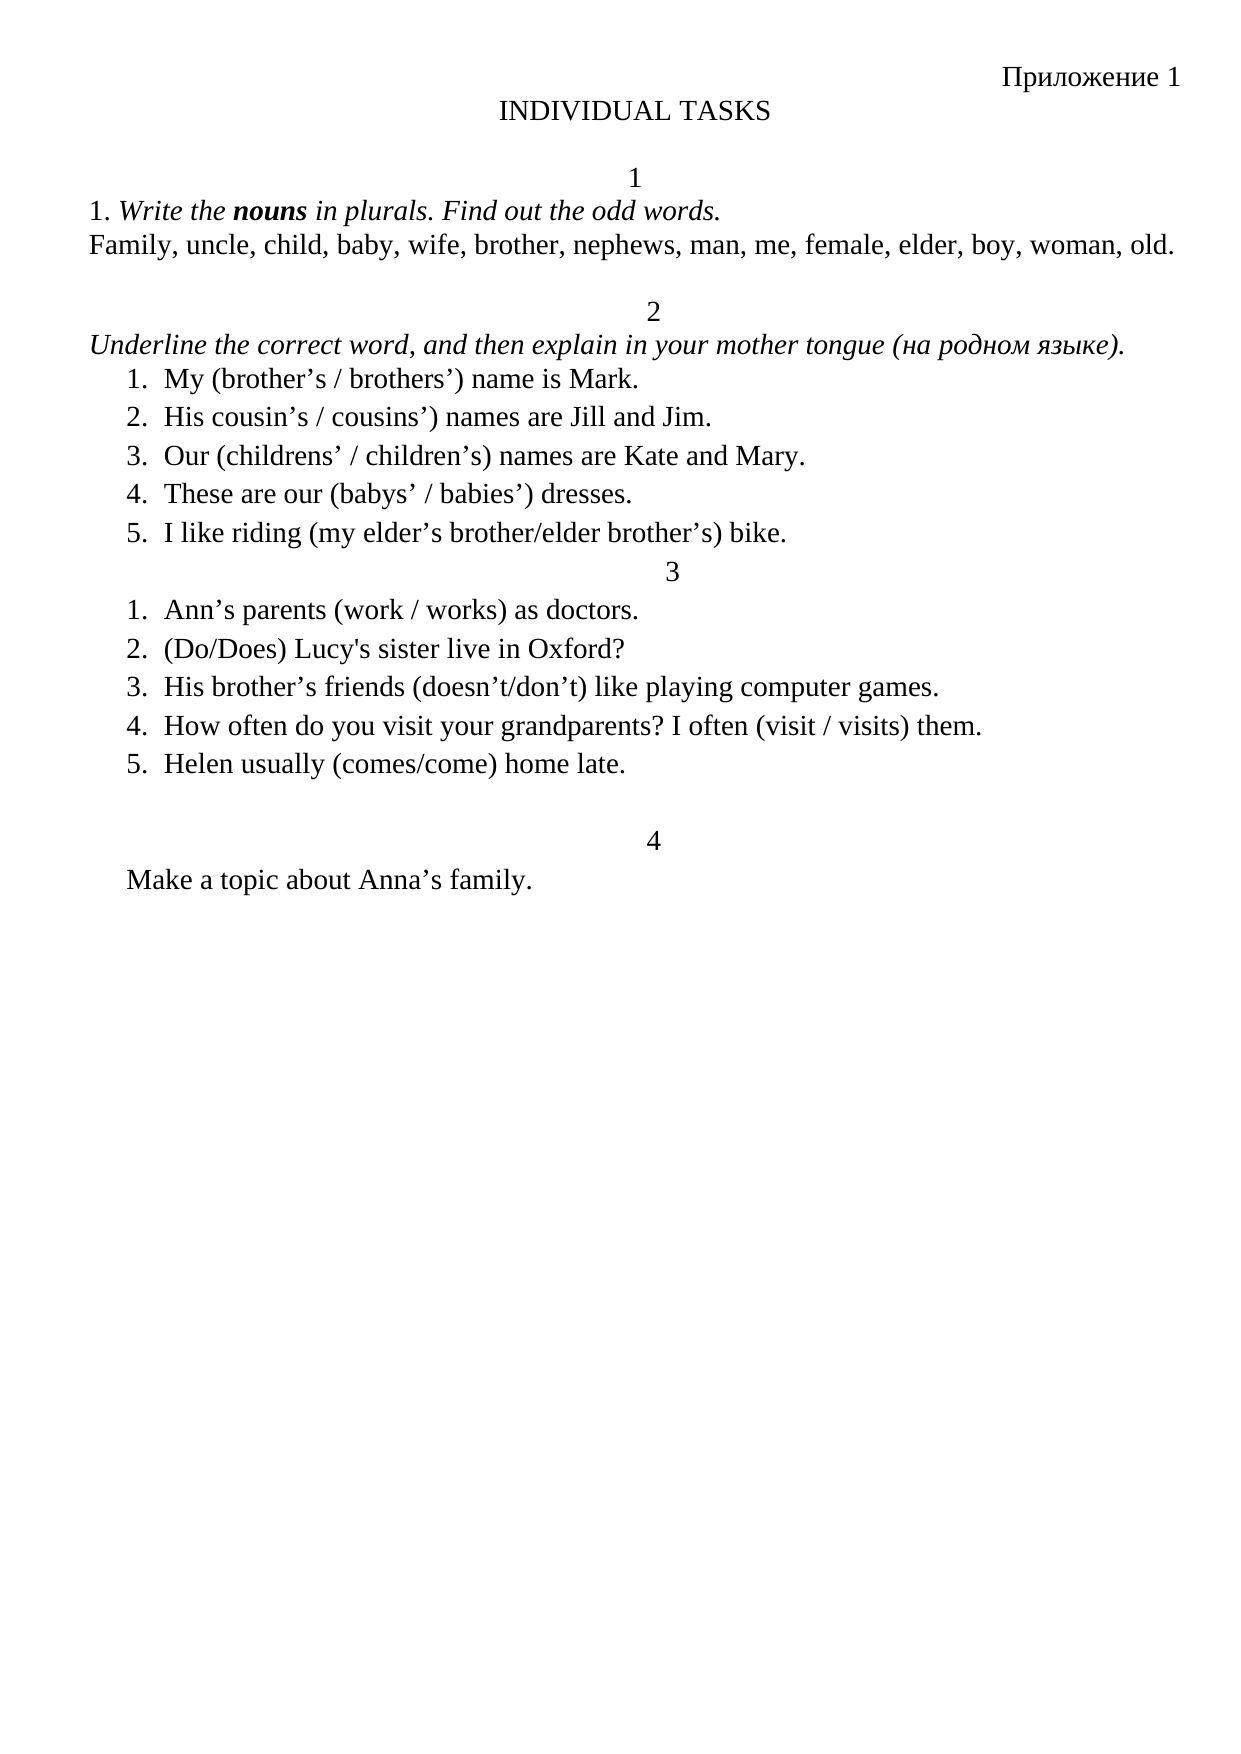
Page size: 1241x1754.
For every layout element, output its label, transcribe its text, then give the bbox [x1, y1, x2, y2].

text Family, uncle, child, baby, wife, brother, nephews, man, me, female, elder, boy, woman, old. [89, 227, 1181, 260]
list My (brother’s / brothers’) name is Mark. [126, 361, 1181, 394]
text 4 [126, 823, 1181, 857]
list Ann’s parents (work / works) as doctors. [126, 592, 1181, 626]
text Underline the correct word, and then explain in your mother tongue (на родном языке). [89, 327, 1181, 361]
list His cousin’s / cousins’) names are Jill and Jim. [126, 399, 1181, 433]
list Our (childrens’ / children’s) names are Kate and Mary. [126, 438, 1181, 472]
text 1. Write the nouns in plurals. Find out the odd words. [89, 193, 1181, 227]
list I like riding (my elder’s brother/elder brother’s) bike. [126, 515, 1181, 549]
list His brother’s friends (doesn’t/don’t) like playing computer games. [126, 669, 1181, 703]
text INDIVIDUAL TASKS [89, 93, 1181, 126]
text Make a topic about Anna’s family. [126, 862, 1181, 896]
list These are our (babys’ / babies’) dresses. [126, 477, 1181, 510]
text Приложение 1 [89, 59, 1181, 93]
text 2 [126, 294, 1181, 327]
text 1 [89, 160, 1181, 193]
list (Do/Does) Lucy's sister live in Oxford? [126, 631, 1181, 664]
list 3 [164, 554, 1181, 587]
list How often do you visit your grandparents? I often (visit / visits) them. [126, 708, 1181, 741]
list Helen usually (comes/come) home late. [126, 746, 1181, 780]
